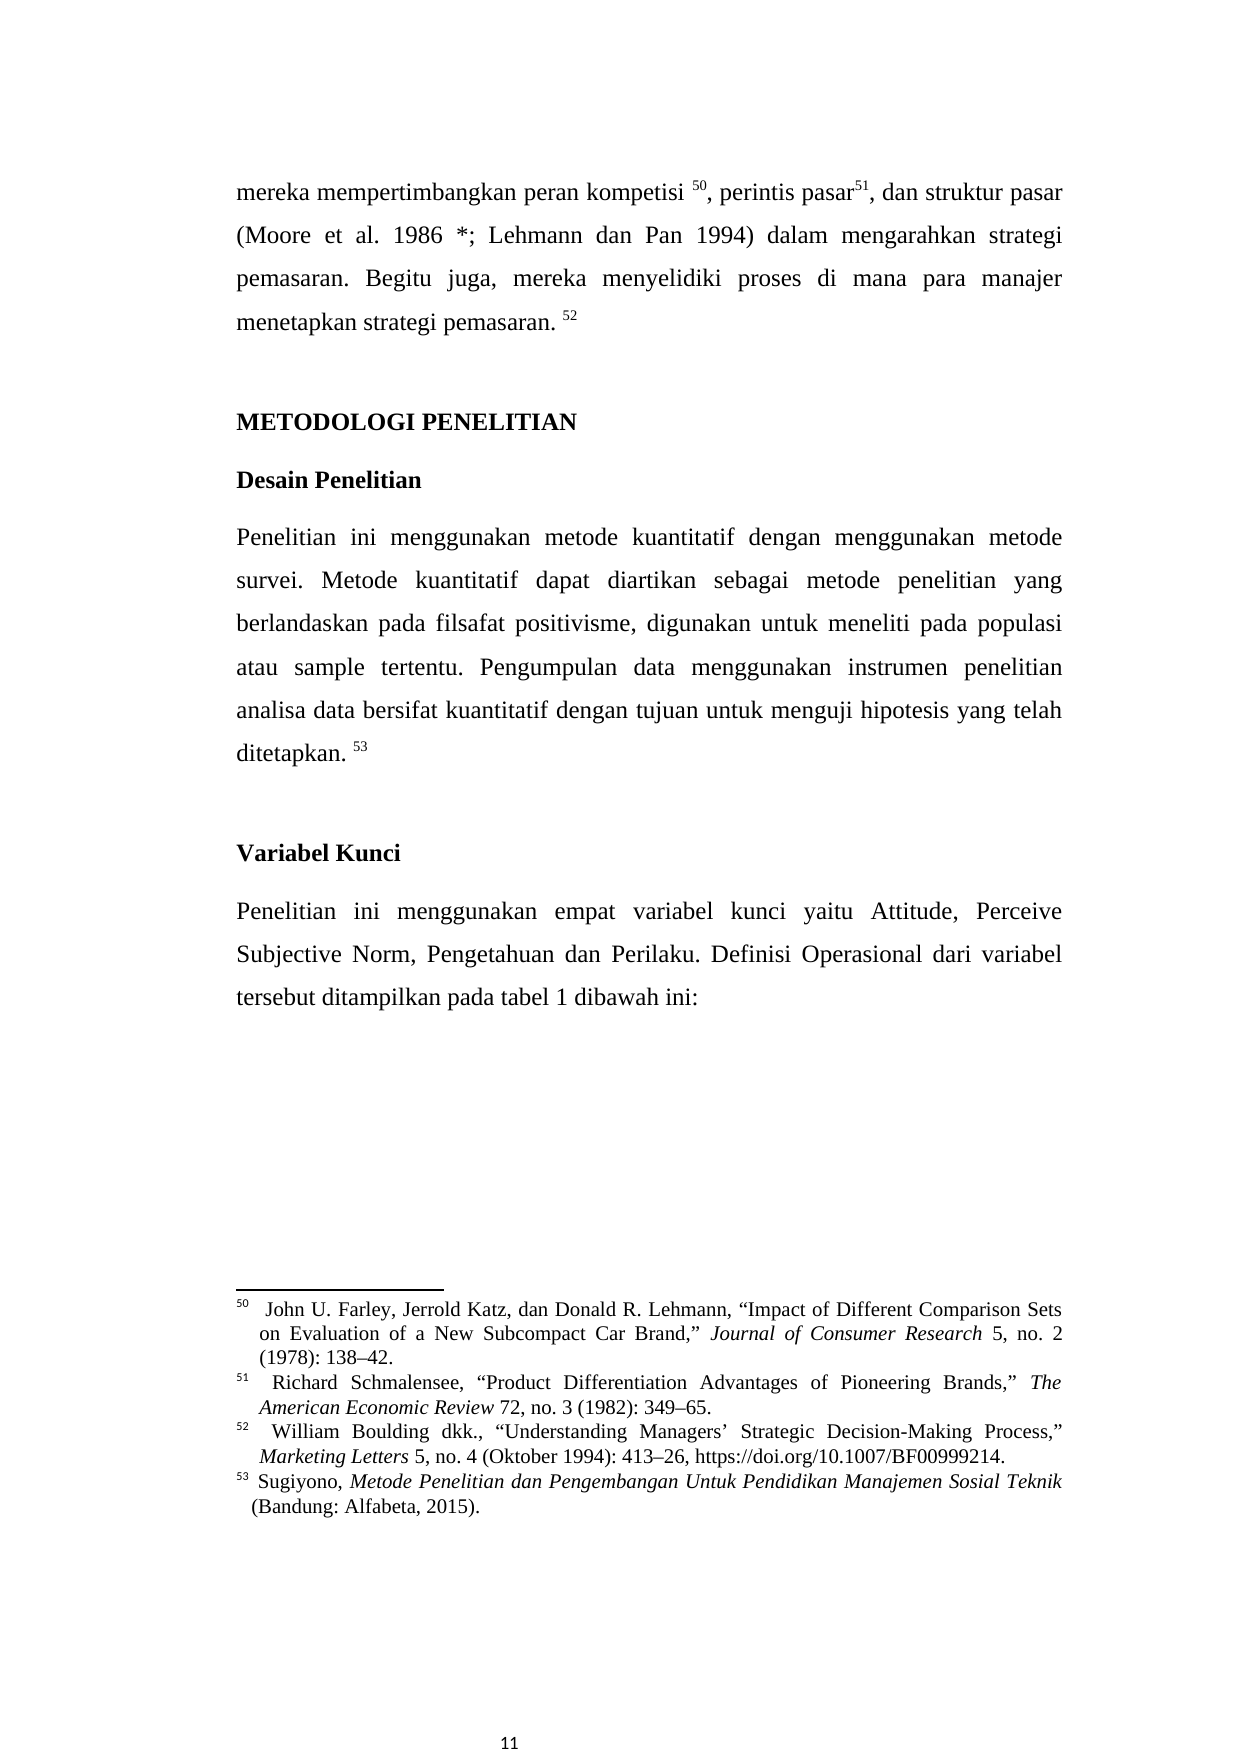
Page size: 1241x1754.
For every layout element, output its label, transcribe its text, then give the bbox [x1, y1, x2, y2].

text Banyak cendekiawan berkontribusi pada bidang pemula dipenelitian bidang strategi pemasaran. Mereka mengembangkan model untuk menangkap keputusan pelanggan individu atau segmen pasar dalam kerangka kerja multi-atribut Sebagian besar studi awal berfokus pada efek jangka pendek dan jangka menengah. dari tindakan pemasaran. mengukur dampak jangka panjang strategi pemasaran, membantu mendorong pekerjaan terkait mengukur nilai berbagai tindakan pemasaran dan aset di tahun-tahun berikutnya. Peneliti juga menyelidiki mekanisme yang memberdayakan strategi pemasaran. Misalnya, mereka mempertimbangkan peran kompetisi , perintis pasar, dan struktur pasar (Moore et al. 1986 *; Lehmann dan Pan 1994) dalam mengarahkan strategi pemasaran. Begitu juga, mereka menyelidiki proses di mana para manajer menetapkan strategi pemasaran. [236, 177, 1063, 335]
text Desain Penelitian [236, 465, 1063, 493]
text Penelitian ini menggunakan metode kuantitatif dengan menggunakan metode survei. Metode kuantitatif dapat diartikan sebagai metode penelitian yang berlandaskan pada filsafat positivisme, digunakan untuk meneliti pada populasi atau sample tertentu. Pengumpulan data menggunakan instrumen penelitian analisa data bersifat kuantitatif dengan tujuan untuk menguji hipotesis yang telah ditetapkan. [236, 522, 1063, 767]
text METODOLOGI PENELITIAN [236, 407, 1063, 436]
text Variabel Kunci [236, 838, 1063, 867]
text Penelitian ini menggunakan empat variabel kunci yaitu Attitude, Perceive Subjective Norm, Pengetahuan dan Perilaku. Definisi Operasional dari variabel tersebut ditampilkan pada tabel 1 dibawah ini: [236, 896, 1063, 1011]
